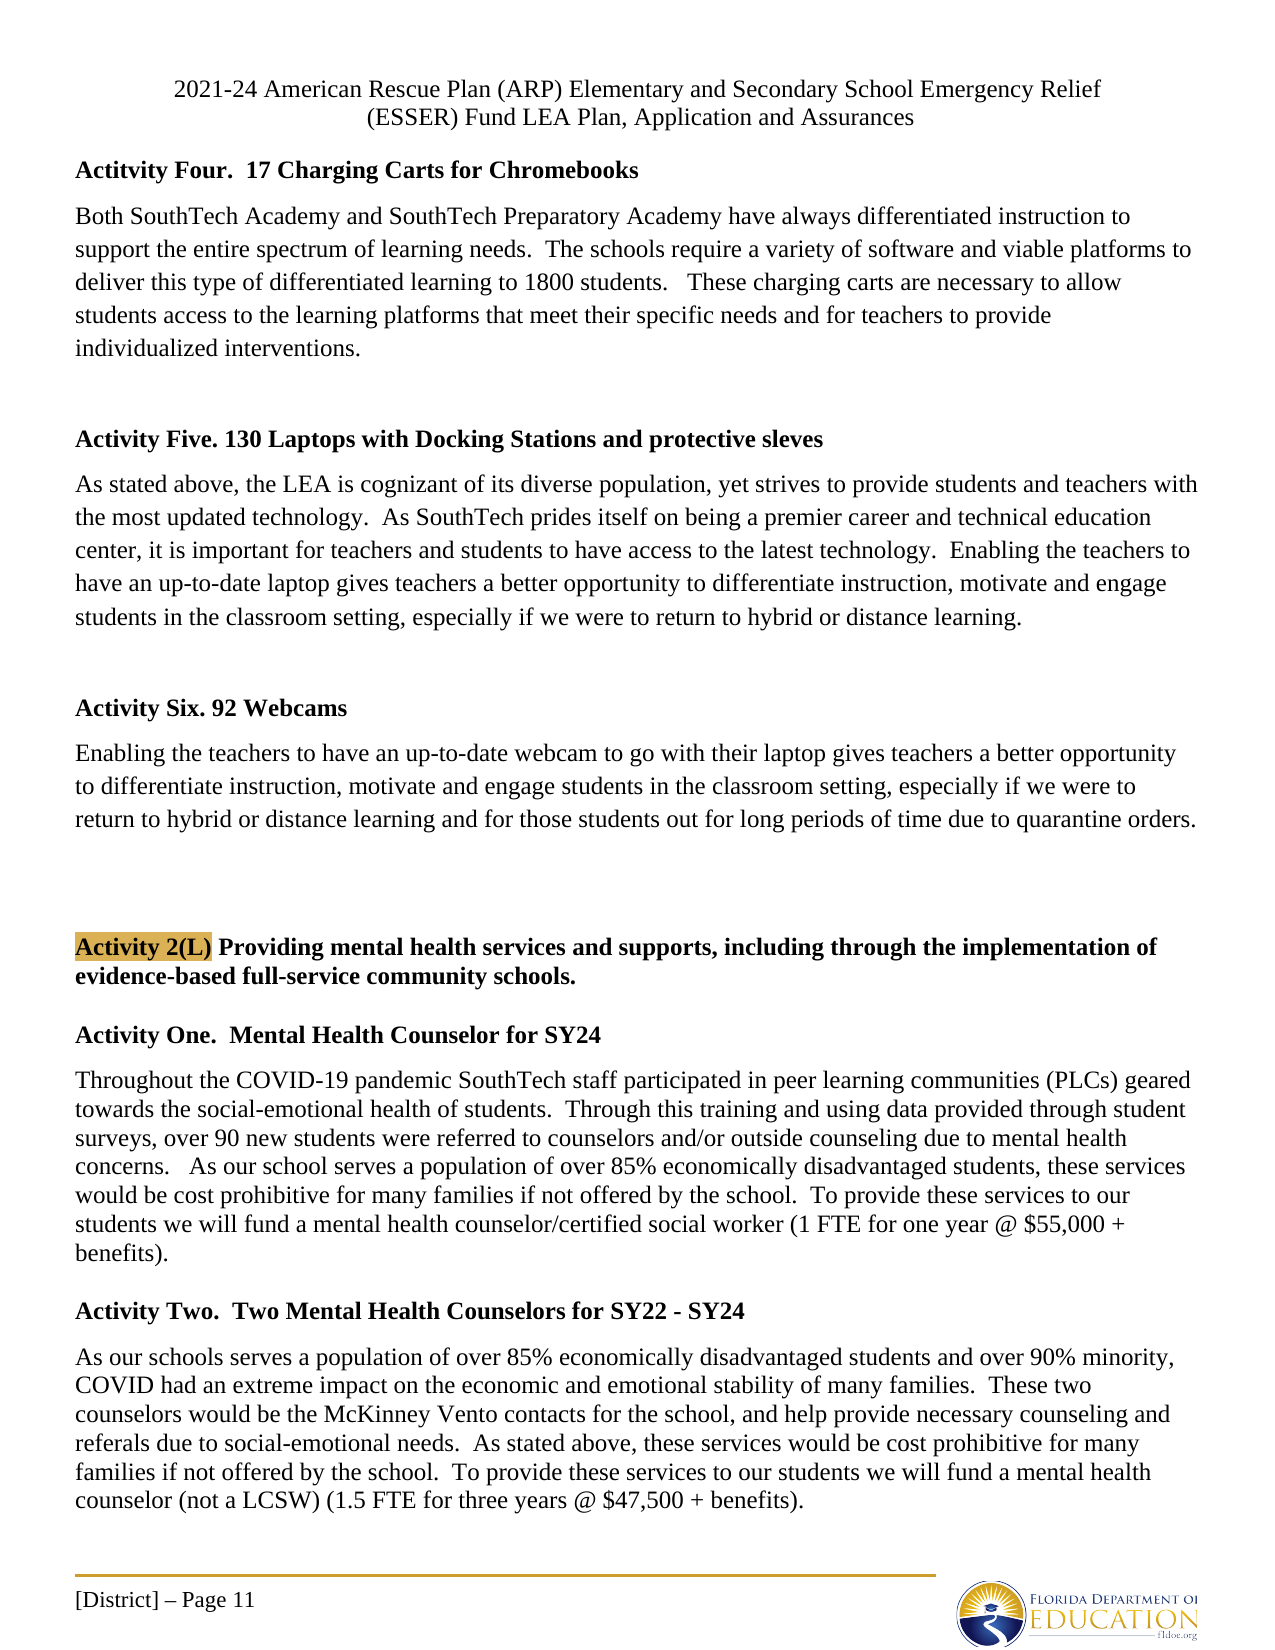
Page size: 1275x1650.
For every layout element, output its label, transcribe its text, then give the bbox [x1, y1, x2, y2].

text As our schools serves a population of over 85% economically disadvantaged students and over 90% minority, COVID had an extreme impact on the economic and emotional stability of many families. These two counselors would be the McKinney Vento contacts for the school, and help provide necessary counseling and referals due to social-emotional needs. As stated above, these services would be cost prohibitive for many families if not offered by the school. To provide these services to our students we will fund a mental health counselor (not a LCSW) (1.5 FTE for three years @ $47,500 + benefits). [75, 1342, 1200, 1514]
text As stated above, the LEA is cognizant of its diverse population, yet strives to provide students and teachers with the most updated technology. As SouthTech prides itself on being a premier career and technical education center, it is important for teachers and students to have access to the latest technology. Enabling the teachers to have an up-to-date laptop gives teachers a better opportunity to differentiate instruction, motivate and engage students in the classroom setting, especially if we were to return to hybrid or distance learning. [75, 469, 1200, 630]
text Both SouthTech Academy and SouthTech Preparatory Academy have always differentiated instruction to support the entire spectrum of learning needs. The schools require a variety of software and viable platforms to deliver this type of differentiated learning to 1800 students. These charging carts are necessary to allow students access to the learning platforms that meet their specific needs and for teachers to provide individualized interventions. [75, 201, 1200, 362]
picture [956, 1581, 1197, 1647]
text Activity Six. 92 Webcams [75, 693, 1200, 721]
text Activity 2(L) Providing mental health services and supports, including through the implementation of evidence-based full-service community schools. [75, 932, 1200, 990]
text Actitvity Four. 17 Charging Carts for Chromebooks [75, 155, 1200, 184]
text Activity Five. 130 Laptops with Docking Stations and protective sleves [75, 424, 1200, 453]
text Throughout the COVID-19 pandemic SouthTech staff participated in peer learning communities (PLCs) geared towards the social-emotional health of students. Through this training and using data provided through student surveys, over 90 new students were referred to counselors and/or outside counseling due to mental health concerns. As our school serves a population of over 85% economically disadvantaged students, these services would be cost prohibitive for many families if not offered by the school. To provide these services to our students we will fund a mental health counselor/certified social worker (1 FTE for one year @ $55,000 + benefits). [75, 1065, 1200, 1266]
text Enabling the teachers to have an up-to-date webcam to go with their laptop gives teachers a better opportunity to differentiate instruction, motivate and engage students in the classroom setting, especially if we were to return to hybrid or distance learning and for those students out for long periods of time due to quarantine orders. [75, 738, 1200, 833]
text Activity Two. Two Mental Health Counselors for SY22 - SY24 [75, 1296, 1200, 1325]
text Activity One. Mental Health Counselor for SY24 [75, 1020, 1200, 1048]
